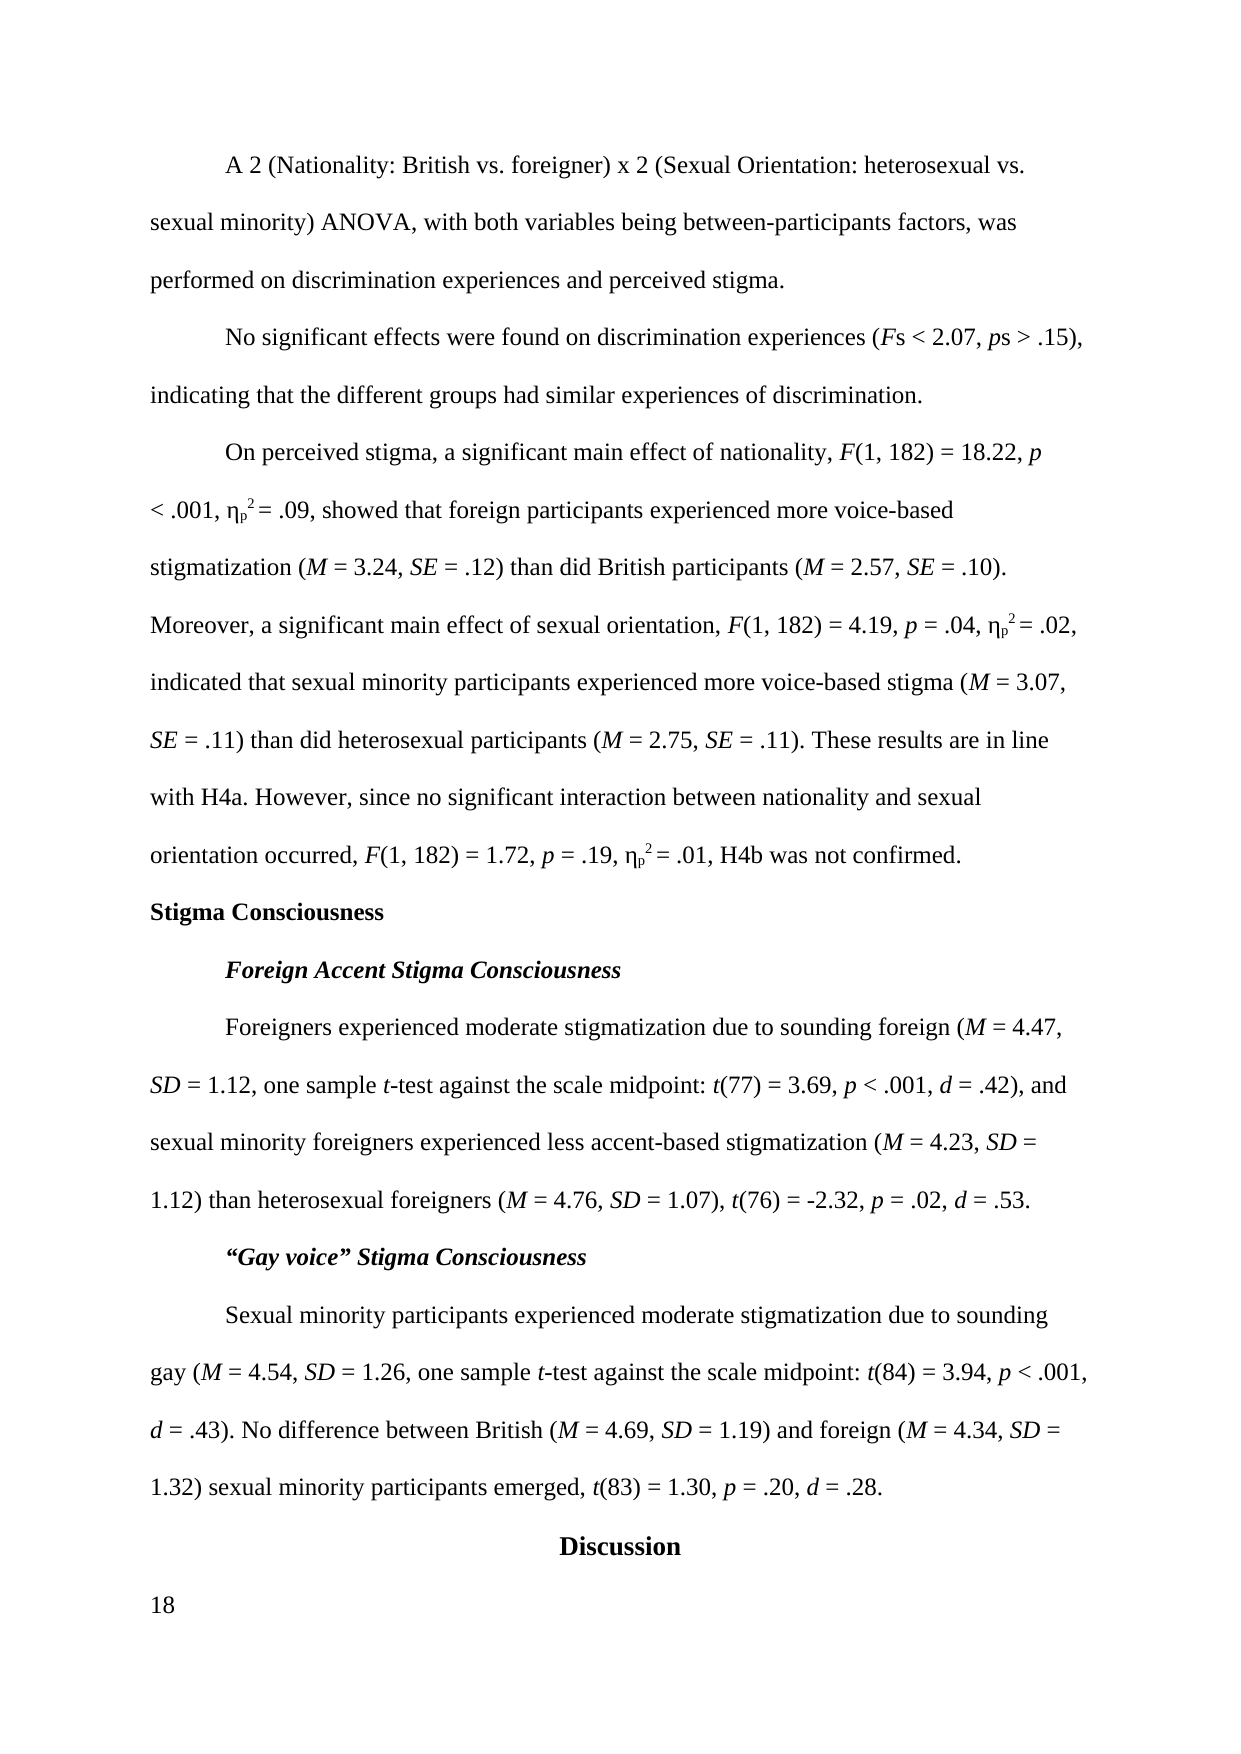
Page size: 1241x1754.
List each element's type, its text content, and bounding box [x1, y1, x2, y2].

text Foreigners experienced moderate stigmatization due to sounding foreign (M = 4.47, SD = 1.12, one sample t-test against the scale midpoint: t(77) = 3.69, p < .001, d = .42), and sexual minority foreigners experienced less accent-based stigmatization (M = 4.23, SD = 1.12) than heterosexual foreigners (M = 4.76, SD = 1.07), t(76) = -2.32, p = .02, d = .53. [150, 1012, 1090, 1214]
text Foreign Accent Stigma Consciousness [150, 955, 1090, 984]
text Discussion [150, 1530, 1090, 1561]
text “Gay voice” Stigma Consciousness [150, 1242, 1090, 1271]
text A 2 (Nationality: British vs. foreigner) x 2 (Sexual Orientation: heterosexual vs. sexual minority) ANOVA, with both variables being between-participants factors, was performed on discrimination experiences and perceived stigma. [150, 150, 1090, 294]
text No significant effects were found on discrimination experiences (Fs < 2.07, ps > .15), indicating that the different groups had similar experiences of discrimination. [150, 322, 1090, 409]
text On perceived stigma, a significant main effect of nationality, F(1, 182) = 18.22, p < .001, ηp2 = .09, showed that foreign participants experienced more voice-based stigmatization (M = 3.24, SE = .12) than did British participants (M = 2.57, SE = .10). Moreover, a significant main effect of sexual orientation, F(1, 182) = 4.19, p = .04, ηp2 = .02, indicated that sexual minority participants experienced more voice-based stigma (M = 3.07, SE = .11) than did heterosexual participants (M = 2.75, SE = .11). These results are in line with H4a. However, since no significant interaction between nationality and sexual orientation occurred, F(1, 182) = 1.72, p = .19, ηp2 = .01, H4b was not confirmed. [150, 437, 1090, 869]
text Sexual minority participants experienced moderate stigmatization due to sounding gay (M = 4.54, SD = 1.26, one sample t-test against the scale midpoint: t(84) = 3.94, p < .001, d = .43). No difference between British (M = 4.69, SD = 1.19) and foreign (M = 4.34, SD = 1.32) sexual minority participants emerged, t(83) = 1.30, p = .20, d = .28. [150, 1300, 1090, 1501]
text Stigma Consciousness [150, 897, 1090, 926]
